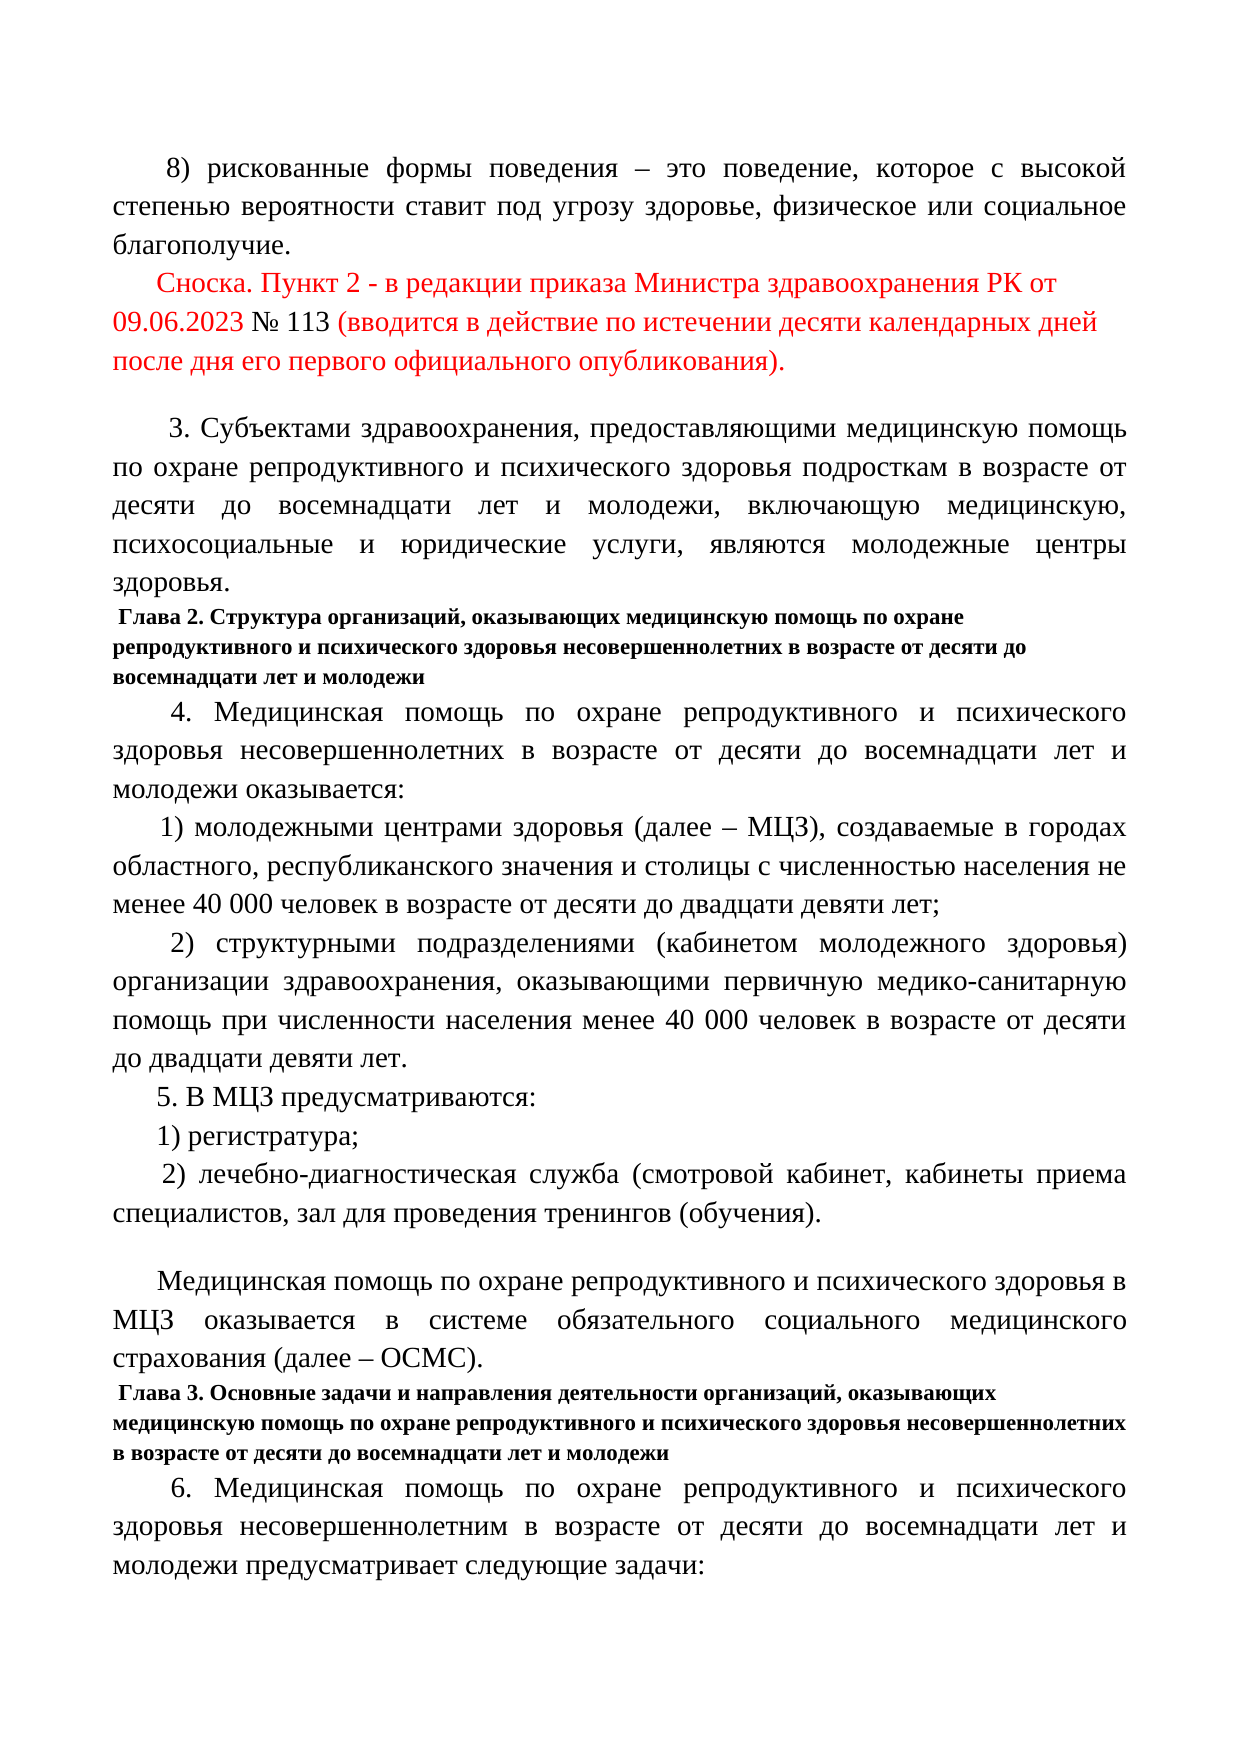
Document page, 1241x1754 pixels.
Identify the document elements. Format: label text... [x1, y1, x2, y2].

text 6. Медицинская помощь по охране репродуктивного и психического здоровья несовершеннолетним в возрасте от десяти до восемнадцати лет и молодежи предусматривает следующие задачи: [112, 1470, 1128, 1580]
text Медицинская помощь по охране репродуктивного и психического здоровья в МЦЗ оказывается в системе обязательного социального медицинского страхования (далее – ОСМС). [112, 1263, 1128, 1374]
text Сноска. Пункт 2 - в редакции приказа Министра здравоохранения РК от 09.06.2023 № 113 (вводится в действие по истечении десяти календарных дней после дня его первого официального опубликования). [112, 266, 1128, 406]
text Глава 2. Структура организаций, оказывающих медицинскую помощь по охране репродуктивного и психического здоровья несовершеннолетних в возрасте от десяти до восемнадцати лет и молодежи [112, 603, 1128, 690]
text Глава 3. Основные задачи и направления деятельности организаций, оказывающих медицинскую помощь по охране репродуктивного и психического здоровья несовершеннолетних в возрасте от десяти до восемнадцати лет и молодежи [112, 1379, 1128, 1466]
text 2) лечебно-диагностическая служба (смотровой кабинет, кабинеты приема специалистов, зал для проведения тренингов (обучения). [112, 1156, 1128, 1228]
text 1) молодежными центрами здоровья (далее – МЦЗ), создаваемые в городах областного, республиканского значения и столицы с численностью населения не менее 40 000 человек в возрасте от десяти до двадцати девяти лет; [112, 809, 1128, 920]
text 3. Субъектами здравоохранения, предоставляющими медицинскую помощь по охране репродуктивного и психического здоровья подросткам в возрасте от десяти до восемнадцати лет и молодежи, включающую медицинскую, психосоциальные и юридические услуги, являются молодежные центры здоровья. [112, 410, 1128, 598]
text 1) регистратура; [112, 1118, 1128, 1151]
text 4. Медицинская помощь по охране репродуктивного и психического здоровья несовершеннолетних в возрасте от десяти до восемнадцати лет и молодежи оказывается: [112, 694, 1128, 804]
text 8) рискованные формы поведения – это поведение, которое с высокой степенью вероятности ставит под угрозу здоровье, физическое или социальное благополучие. [112, 150, 1128, 261]
text 2) структурными подразделениями (кабинетом молодежного здоровья) организации здравоохранения, оказывающими первичную медико-санитарную помощь при численности населения менее 40 000 человек в возрасте от десяти до двадцати девяти лет. [112, 925, 1128, 1074]
text 5. В МЦЗ предусматриваются: [112, 1079, 1128, 1113]
